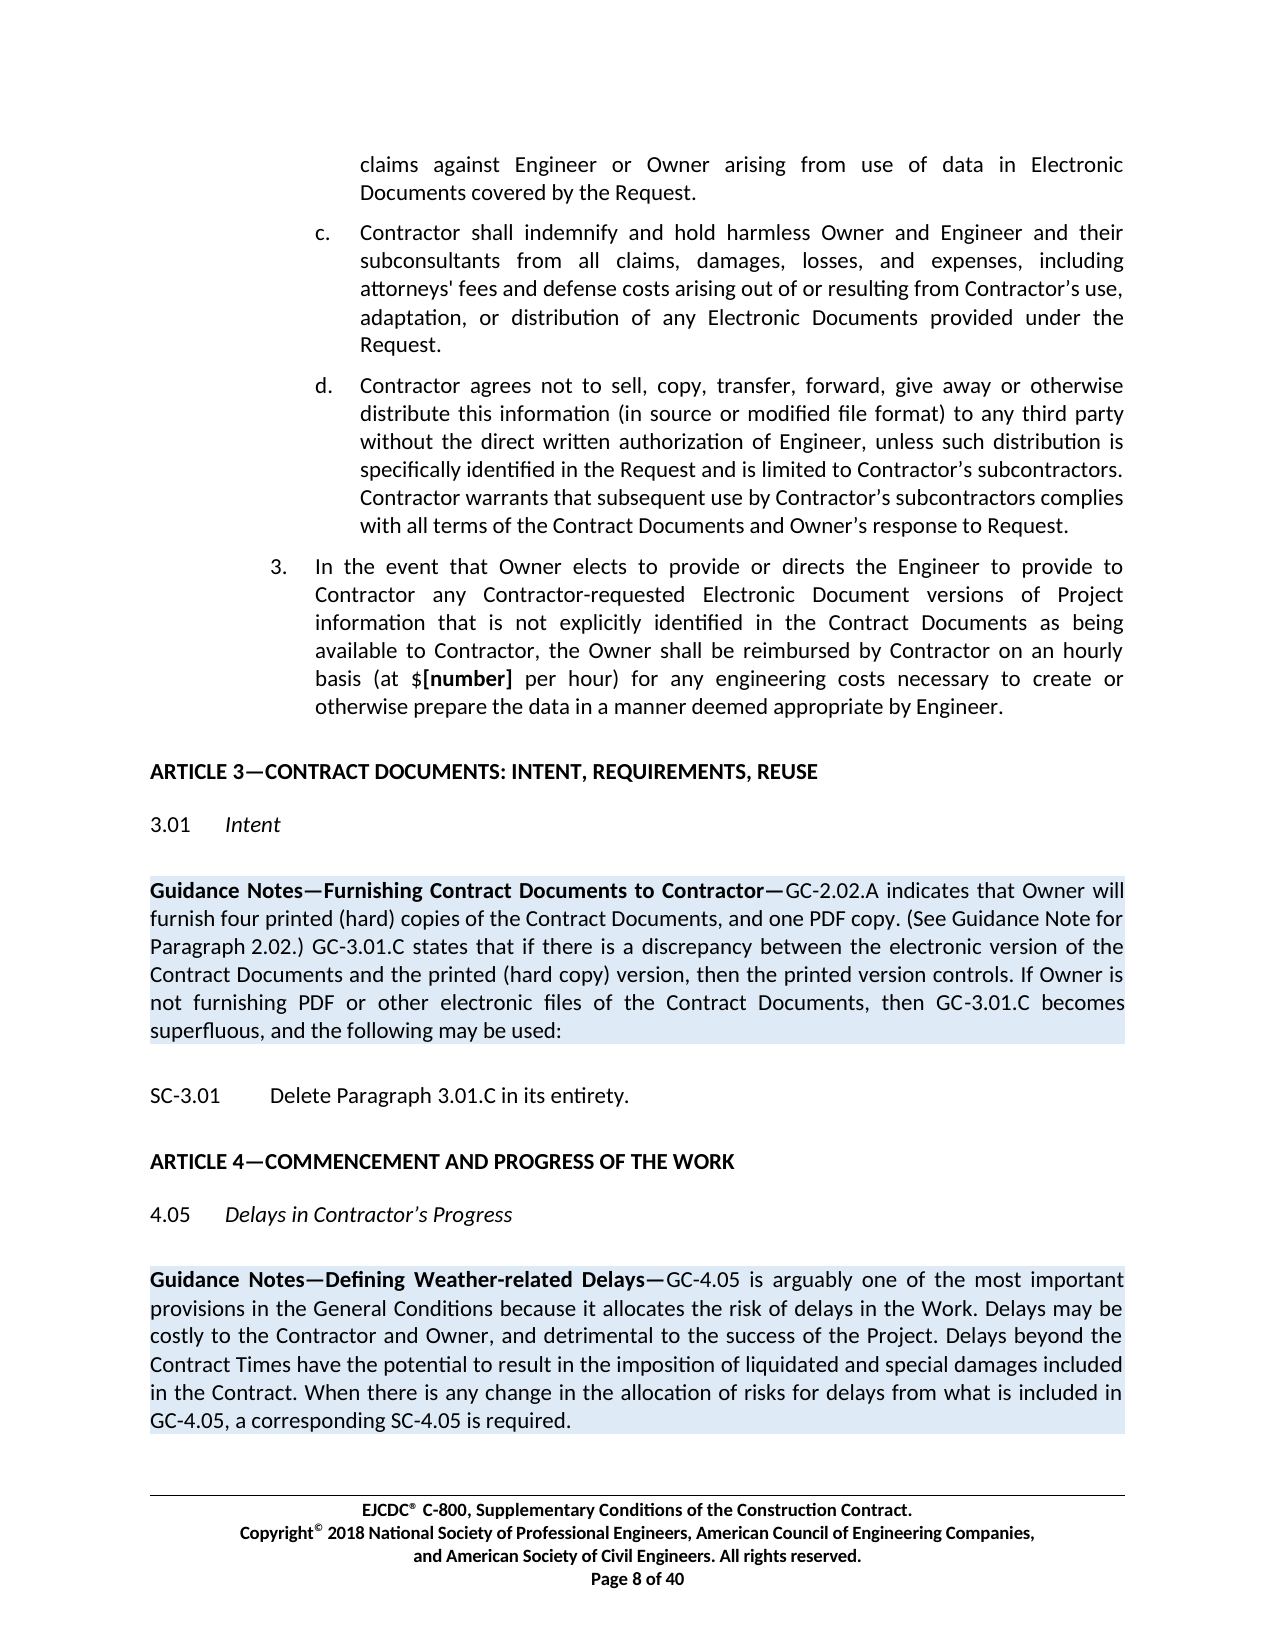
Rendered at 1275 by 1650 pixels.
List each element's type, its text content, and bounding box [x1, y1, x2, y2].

text Commencement and Progress of the Work [150, 1147, 1125, 1175]
text Guidance Notes—Furnishing Contract Documents to Contractor—GC-2.02.A indicates that Owner will furnish four printed (hard) copies of the Contract Documents, and one PDF copy. (See Guidance Note for Paragraph 2.02.) GC-3.01.C states that if there is a discrepancy between the electronic version of the Contract Documents and the printed (hard copy) version, then the printed version controls. If Owner is not furnishing PDF or other electronic files of the Contract Documents, then GC-3.01.C becomes superfluous, and the following may be used: [150, 876, 1125, 1044]
text SC-3.01 Delete Paragraph 3.01.C in its entirety. [150, 1082, 1125, 1109]
text Guidance Notes—Defining Weather-related Delays—GC-4.05 is arguably one of the most important provisions in the General Conditions because it allocates the risk of delays in the Work. Delays may be costly to the Contractor and Owner, and detrimental to the success of the Project. Delays beyond the Contract Times have the potential to result in the imposition of liquidated and special damages included in the Contract. When there is any change in the allocation of risks for delays from what is included in GC-4.05, a corresponding SC-4.05 is required. [150, 1266, 1125, 1434]
text 3. In the event that Owner elects to provide or directs the Engineer to provide to Contractor any Contractor-requested Electronic Document versions of Project information that is not explicitly identified in the Contract Documents as being available to Contractor, the Owner shall be reimbursed by Contractor on an hourly basis (at $[number] per hour) for any engineering costs necessary to create or otherwise prepare the data in a manner deemed appropriate by Engineer. [270, 552, 1125, 720]
text d. Contractor agrees not to sell, copy, transfer, forward, give away or otherwise distribute this information (in source or modified file format) to any third party without the direct written authorization of Engineer, unless such distribution is specifically identified in the Request and is limited to Contractor’s subcontractors. Contractor warrants that subsequent use by Contractor’s subcontractors complies with all terms of the Contract Documents and Owner’s response to Request. [315, 371, 1125, 539]
text 3.01 Intent [150, 810, 1125, 838]
text 4.05 Delays in Contractor’s Progress [150, 1200, 1125, 1228]
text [315, 150, 1125, 206]
text c. Contractor shall indemnify and hold harmless Owner and Engineer and their subconsultants from all claims, damages, losses, and expenses, including attorneys' fees and defense costs arising out of or resulting from Contractor’s use, adaptation, or distribution of any Electronic Documents provided under the Request. [315, 218, 1125, 359]
text Contract Documents: Intent, Requirements, Reuse [150, 757, 1125, 785]
